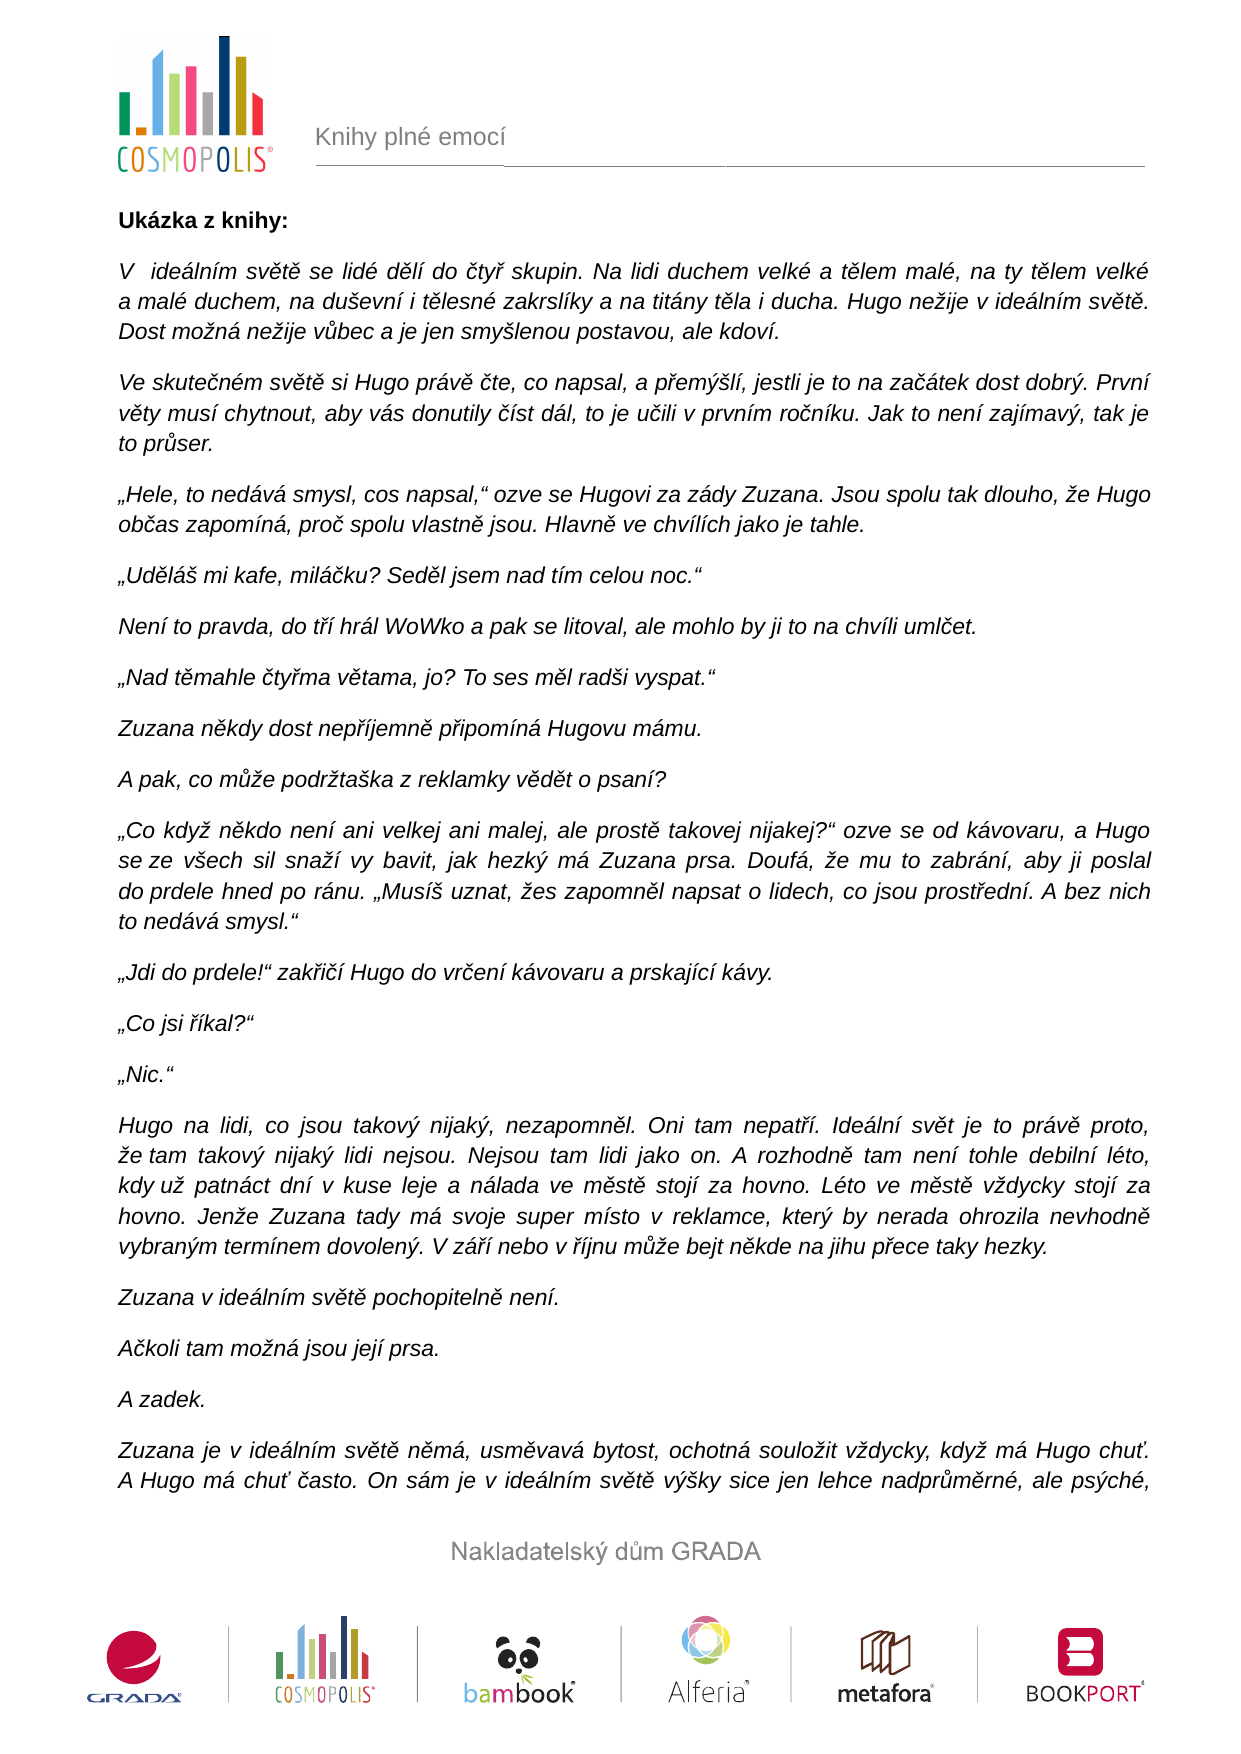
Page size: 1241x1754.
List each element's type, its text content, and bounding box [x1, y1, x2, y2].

text „Nad těmahle čtyřma větama, jo? To ses měl radši vyspat.“ [118, 664, 1152, 690]
text V ideálním světě se lidé dělí do čtyř skupin. Na lidi duchem velké a tělem malé, na ty tělem velké a malé duchem, na duševní i tělesné zakrslíky a na titány těla i ducha. Hugo nežije v ideálním světě. Dost možná nežije vůbec a je jen smyšlenou postavou, ale kdoví. [118, 258, 1152, 344]
picture [118, 36, 273, 172]
text „Nic.“ [118, 1061, 1152, 1087]
text „Co jsi říkal?“ [118, 1010, 1152, 1036]
text Ačkoli tam možná jsou její prsa. [118, 1335, 1152, 1361]
text A pak, co může podržtaška z reklamky vědět o psaní? [118, 766, 1152, 792]
text Ukázka z knihy: [118, 207, 1152, 233]
text A zadek. [118, 1386, 1152, 1412]
text Hugo na lidi, co jsou takový nijaký, nezapomněl. Oni tam nepatří. Ideální svět je to právě proto, že tam takový nijaký lidi nejsou. Nejsou tam lidi jako on. A rozhodně tam není tohle debilní léto, kdy už patnáct dní v kuse leje a nálada ve městě stojí za hovno. Léto ve městě vždycky stojí za hovno. Jenže Zuzana tady má svoje super místo v reklamce, který by nerada ohrozila nevhodně vybraným termínem dovolený. V září nebo v říjnu může bejt někde na jihu přece taky hezky. [118, 1112, 1152, 1259]
text Zuzana v ideálním světě pochopitelně není. [118, 1284, 1152, 1310]
text „Jdi do prdele!“ zakřičí Hugo do vrčení kávovaru a prskající kávy. [118, 959, 1152, 985]
text Ve skutečném světě si Hugo právě čte, co napsal, a přemýšlí, jestli je to na začátek dost dobrý. První věty musí chytnout, aby vás donutily číst dál, to je učili v prvním ročníku. Jak to není zajímavý, tak je to průser. [118, 369, 1152, 456]
text „Co když někdo není ani velkej ani malej, ale prostě takovej nijakej?“ ozve se od kávovaru, a Hugo se ze všech sil snaží vy bavit, jak hezký má Zuzana prsa. Doufá, že mu to zabrání, aby ji poslal do prdele hned po ránu. „Musíš uznat, žes zapomněl napsat o lidech, co jsou prostřední. A bez nich to nedává smysl.“ [118, 817, 1152, 934]
text „Hele, to nedává smysl, cos napsal,“ ozve se Hugovi za zády Zuzana. Jsou spolu tak dlouho, že Hugo občas zapomíná, proč spolu vlastně jsou. Hlavně ve chvílích jako je tahle. [118, 481, 1152, 537]
text „Uděláš mi kafe, miláčku? Seděl jsem nad tím celou noc.“ [118, 562, 1152, 588]
text Není to pravda, do tří hrál WoWko a pak se litoval, ale mohlo by ji to na chvíli umlčet. [118, 613, 1152, 639]
text Zuzana někdy dost nepříjemně připomíná Hugovu mámu. [118, 715, 1152, 741]
